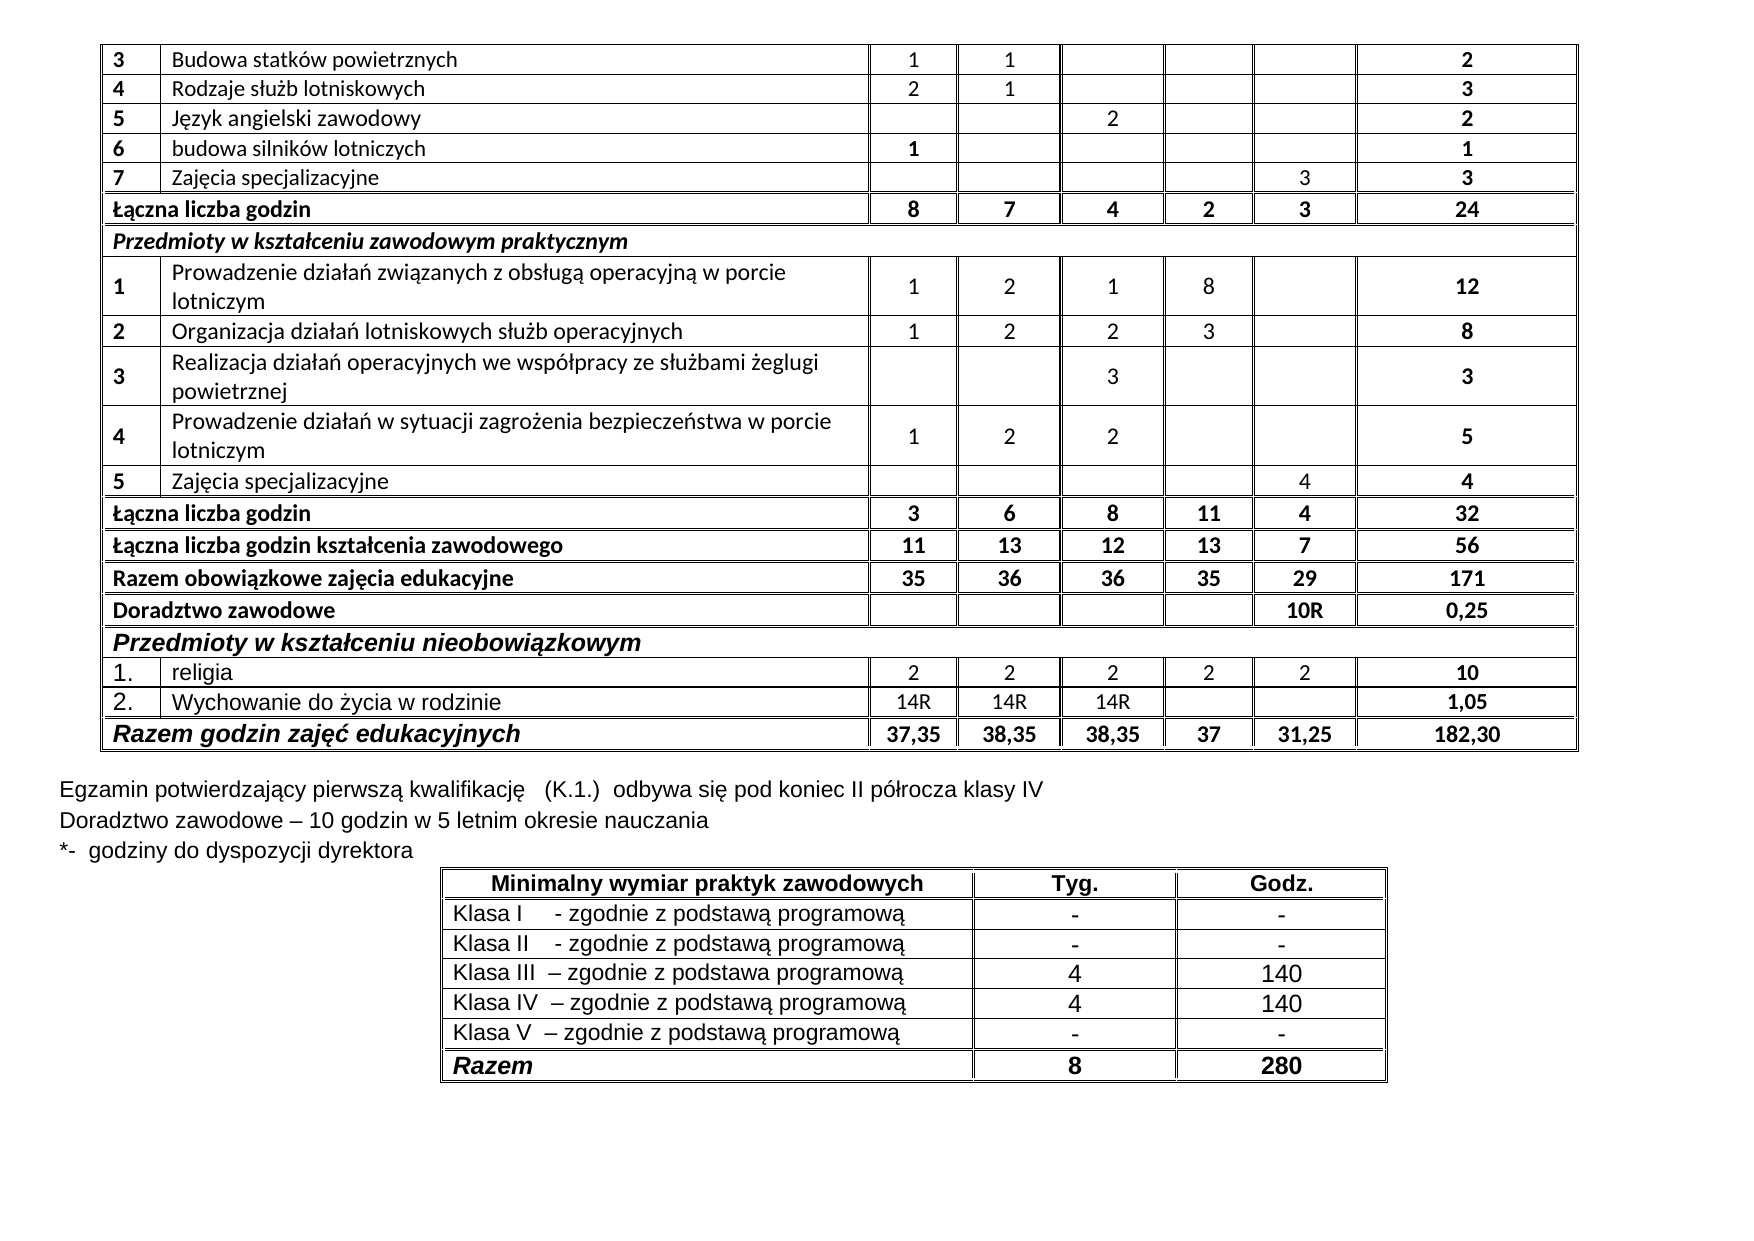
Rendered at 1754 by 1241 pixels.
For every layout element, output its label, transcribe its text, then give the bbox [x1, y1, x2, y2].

table_cell 56 [1358, 528, 1576, 560]
table_cell 1 [1063, 257, 1163, 315]
table_cell 2 [871, 75, 956, 102]
table_cell 1 [871, 134, 956, 162]
table_cell 13 [1166, 531, 1252, 560]
table_cell [1255, 347, 1355, 405]
table_cell [1063, 45, 1163, 73]
table_cell Organizacja działań lotniskowych służb operacyjnych [161, 316, 868, 346]
table_cell Prowadzenie działań związanych z obsługą operacyjną w porcie lotniczym [161, 257, 868, 315]
table_cell 13 [959, 531, 1059, 560]
table_cell Klasa I - zgodnie z podstawą programową [443, 897, 972, 928]
table_cell Prowadzenie działań w sytuacji zagrożenia bezpieczeństwa w porcie lotniczym [161, 406, 868, 465]
table_cell Doradztwo zawodowe [101, 592, 869, 625]
table_cell 3 [1358, 347, 1576, 405]
table_cell - [1178, 930, 1385, 958]
table_cell 3 [1166, 316, 1252, 346]
table_cell 8 [1063, 498, 1163, 527]
table_cell [1255, 406, 1355, 465]
table_cell 4 [103, 406, 160, 465]
table_cell 2 [1358, 45, 1576, 73]
table_cell 182,30 [1356, 716, 1578, 748]
table_cell 29 [1255, 563, 1355, 592]
table_cell 11 [871, 531, 956, 560]
table_cell 0,25 [1356, 592, 1578, 625]
table_cell - [1178, 897, 1385, 928]
table_cell [959, 466, 1059, 495]
table_cell 36 [959, 563, 1059, 592]
table_cell 2 [959, 658, 1059, 686]
table_cell Klasa II - zgodnie z podstawą programową [443, 930, 972, 958]
table_cell 1 [871, 45, 956, 73]
table_cell 171 [1356, 560, 1578, 592]
table_cell 14R [959, 688, 1059, 716]
table_cell [871, 104, 956, 133]
table_cell - [975, 930, 1175, 958]
table_cell 31,25 [1253, 719, 1356, 748]
table_cell 12 [1063, 531, 1163, 560]
table_cell 2 [1255, 658, 1355, 686]
table_cell 2 [959, 316, 1059, 346]
table_cell [1166, 347, 1252, 405]
table_cell [871, 466, 956, 495]
table_cell 3 [1255, 194, 1355, 223]
table_cell 1 [959, 45, 1059, 73]
table_cell Klasa IV – zgodnie z podstawą programową [443, 989, 972, 1018]
table_cell Razem godzin zajęć edukacyjnych [101, 716, 869, 748]
table_cell [1255, 75, 1355, 102]
table_cell 140 [1178, 959, 1385, 988]
table_cell 140 [1178, 989, 1385, 1018]
table_cell [1166, 45, 1252, 73]
table_cell Budowa statków powietrznych [161, 45, 868, 73]
table_cell 1 [871, 406, 956, 465]
table_cell 4 [1063, 194, 1163, 223]
table_cell [1255, 134, 1355, 162]
list Egzamin potwierdzający pierwszą kwalifikację (K.1.) odbywa się pod koniec II półrocza klasy IV [59, 776, 1536, 803]
table_cell 4 [1358, 466, 1576, 495]
table_cell 14R [1063, 688, 1163, 716]
table_cell 6 [103, 134, 160, 162]
table_cell Razem obowiązkowe zajęcia edukacyjne [101, 560, 869, 592]
table_cell 38,35 [958, 719, 1061, 748]
table_cell Łączna liczba godzin [101, 495, 868, 527]
table_cell 4 [1255, 498, 1355, 527]
list Doradztwo zawodowe – 10 godzin w 5 letnim okresie nauczania [59, 807, 1536, 833]
table_cell [871, 163, 956, 191]
table_cell [959, 347, 1059, 405]
table_cell [1255, 104, 1355, 133]
table_cell 3 [871, 498, 956, 527]
table_cell Język angielski zawodowy [161, 104, 868, 133]
table_cell 1 [103, 257, 160, 315]
table_cell 2 [959, 257, 1059, 315]
table_cell 2. [103, 688, 160, 716]
table_header Tyg. [973, 868, 1177, 897]
table_cell [1255, 316, 1355, 346]
table_cell Razem [443, 1048, 973, 1079]
table_cell 1. [103, 658, 160, 686]
table_cell [959, 104, 1059, 133]
table_cell 1 [871, 316, 956, 346]
table_cell 8 [973, 1048, 1177, 1079]
table_cell 11 [1166, 498, 1252, 527]
table_cell 35 [871, 563, 956, 592]
table_cell Klasa V – zgodnie z podstawą programową [443, 1019, 972, 1048]
table_cell 5 [103, 104, 160, 133]
table_cell [1166, 466, 1252, 495]
table_cell [1063, 163, 1163, 191]
table_cell 38,35 [1061, 719, 1164, 748]
table_cell [1255, 45, 1355, 73]
table_cell Rodzaje służb lotniskowych [161, 75, 868, 102]
table_cell 10 [1358, 658, 1576, 686]
table_cell Łączna liczba godzin [101, 191, 868, 223]
table_cell budowa silników lotniczych [161, 134, 868, 162]
table_cell 35 [1166, 563, 1252, 592]
table_cell 1 [959, 75, 1059, 102]
table_cell [871, 595, 956, 625]
table_cell 7 [103, 163, 160, 191]
table_cell Przedmioty w kształceniu zawodowym praktycznym [101, 223, 1578, 256]
table_cell [1166, 595, 1252, 625]
table_cell 4 [1255, 466, 1355, 495]
table_cell 4 [103, 75, 160, 102]
table_cell [959, 595, 1059, 625]
table_cell 2 [1063, 406, 1163, 465]
table_cell 1 [871, 257, 956, 315]
table_cell Przedmioty w kształceniu nieobowiązkowym [103, 625, 1576, 657]
table_cell [1166, 75, 1252, 102]
table_cell 3 [1063, 347, 1163, 405]
table_cell [1255, 257, 1355, 315]
table_cell religia [161, 658, 868, 686]
list *- godziny do dyspozycji dyrektora [59, 837, 1536, 863]
table_cell 4 [975, 989, 1175, 1018]
table_cell 24 [1356, 191, 1578, 223]
table_cell - [975, 1019, 1175, 1048]
table_cell 8 [1166, 257, 1252, 315]
table_cell 14R [871, 688, 956, 716]
table_cell 2 [959, 406, 1059, 465]
table_cell 7 [959, 194, 1059, 223]
table_header Godz. [1177, 870, 1385, 897]
table_cell 3 [103, 45, 160, 73]
table_cell [959, 163, 1059, 191]
table_cell [1063, 595, 1163, 625]
table_cell [1166, 104, 1252, 133]
table_cell 4 [975, 959, 1175, 988]
table_cell 2 [103, 316, 160, 346]
table_cell 2 [1063, 104, 1163, 133]
table_cell 2 [1063, 658, 1163, 686]
table_cell 2 [1358, 104, 1576, 133]
table_header Minimalny wymiar praktyk zawodowych [443, 870, 973, 897]
table_cell 2 [1166, 658, 1252, 686]
table_cell 10R [1255, 595, 1355, 625]
table_cell - [975, 900, 1175, 928]
table_cell [1063, 134, 1163, 162]
table_cell [871, 347, 956, 405]
table_cell 1 [1358, 134, 1576, 162]
table_cell 3 [1358, 163, 1576, 191]
table_cell 2 [871, 658, 956, 686]
table_cell 36 [1063, 563, 1163, 592]
table_cell [959, 134, 1059, 162]
table_cell [1166, 134, 1252, 162]
table_cell Zajęcia specjalizacyjne [161, 163, 868, 191]
table_cell 280 [1177, 1048, 1385, 1079]
table_cell 2 [1166, 194, 1252, 223]
table_cell Łączna liczba godzin kształcenia zawodowego [103, 528, 868, 560]
table_cell [1063, 466, 1163, 495]
table_cell 12 [1358, 257, 1576, 315]
table_cell 37,35 [869, 716, 958, 748]
table_cell 8 [871, 194, 956, 223]
table_cell 3 [1358, 75, 1576, 102]
table_cell 32 [1356, 495, 1578, 527]
table_cell Realizacja działań operacyjnych we współpracy ze służbami żeglugi powietrznej [161, 347, 868, 405]
table_cell 3 [103, 347, 160, 405]
table_cell - [1178, 1019, 1385, 1048]
table_cell 3 [1255, 163, 1355, 191]
table_cell 37 [1164, 719, 1253, 748]
table_cell [1166, 163, 1252, 191]
table_cell [1063, 75, 1163, 102]
table_cell Klasa III – zgodnie z podstawa programową [443, 959, 972, 988]
table_cell 5 [1358, 406, 1576, 465]
table_cell Zajęcia specjalizacyjne [161, 466, 868, 495]
table_cell [1255, 688, 1355, 716]
table_cell 8 [1358, 316, 1576, 346]
table_cell [1166, 406, 1252, 465]
table_cell 2 [1063, 316, 1163, 346]
table_cell 5 [103, 466, 160, 495]
table_cell Wychowanie do życia w rodzinie [161, 688, 868, 716]
table_cell 7 [1255, 531, 1355, 560]
table_cell 6 [959, 498, 1059, 527]
table_cell [1166, 688, 1252, 716]
table_cell 1,05 [1358, 688, 1576, 716]
